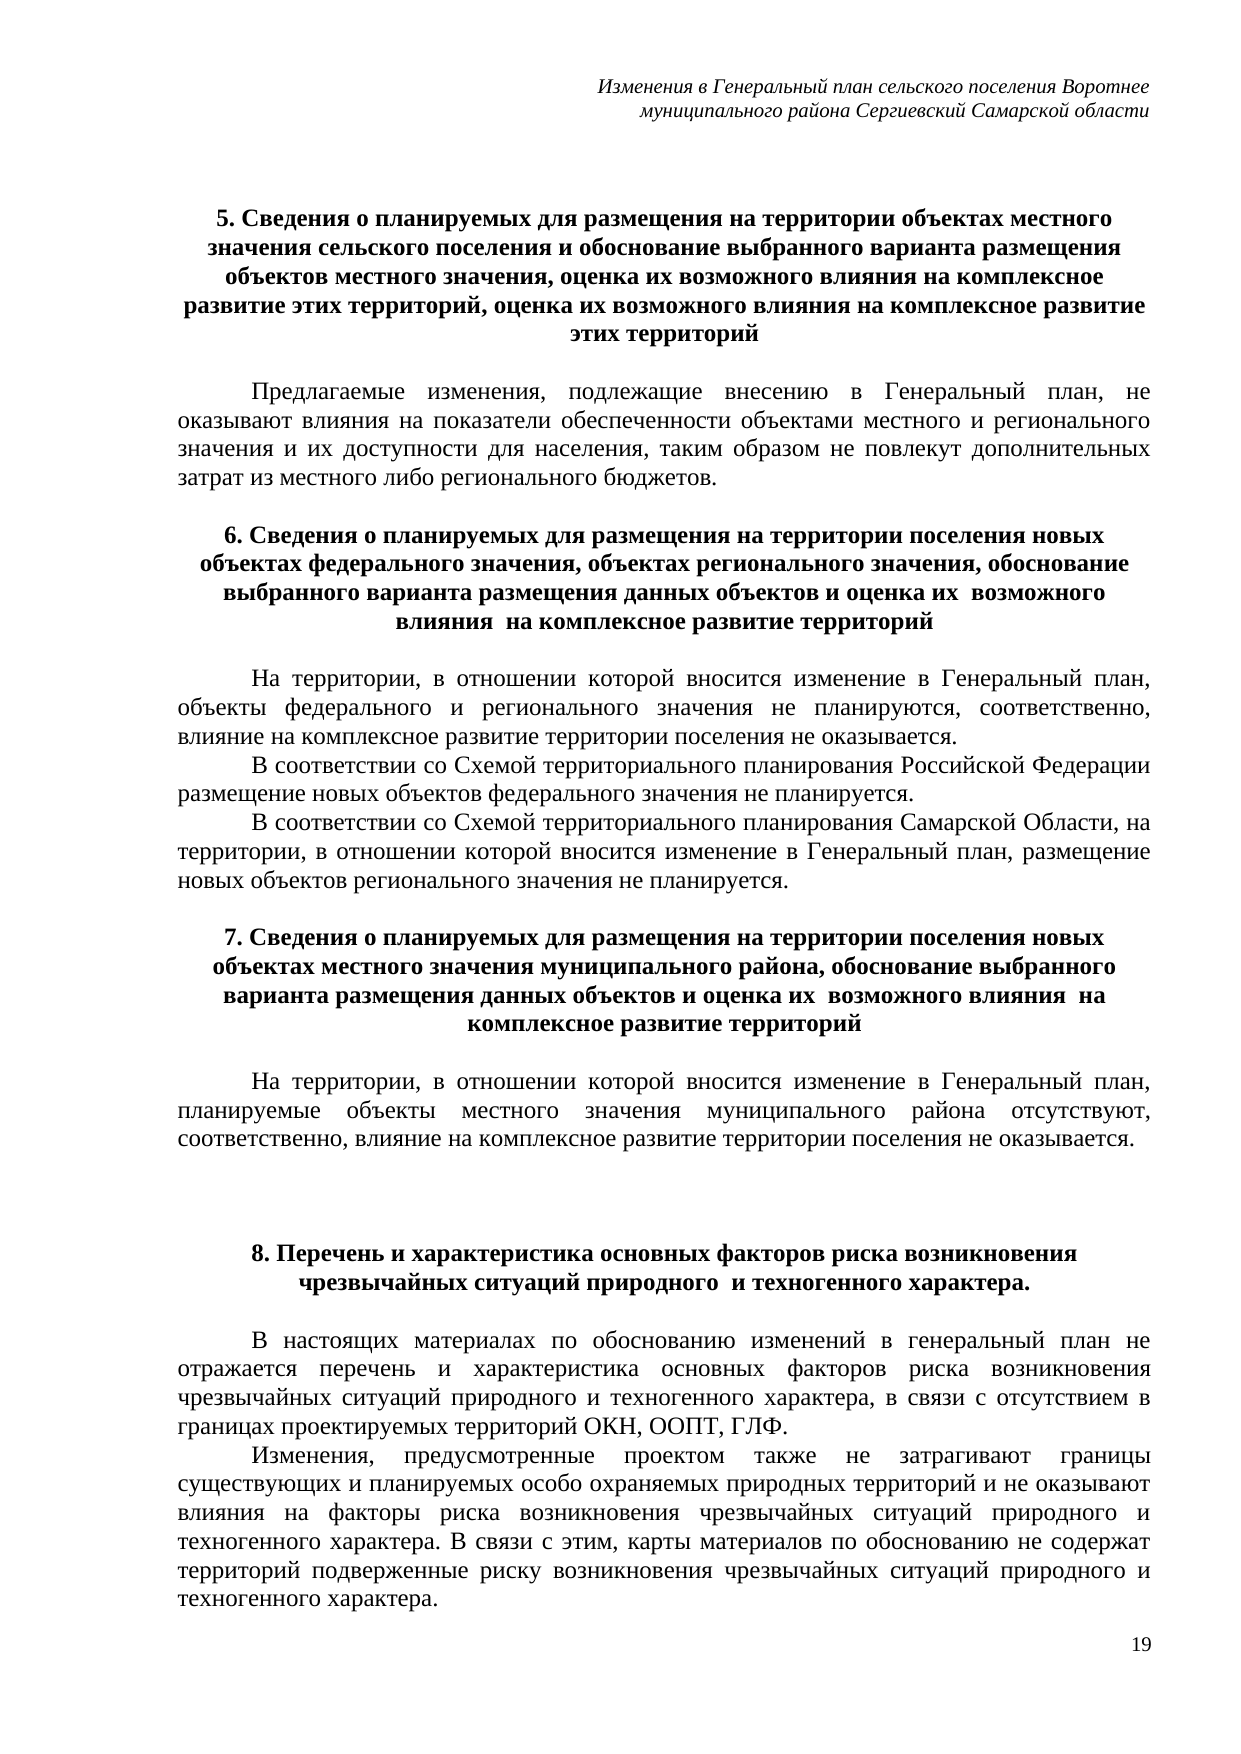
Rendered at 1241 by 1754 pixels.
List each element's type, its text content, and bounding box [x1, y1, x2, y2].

list В соответствии со Схемой территориального планирования Российской Федерации размещение новых объектов федерального значения не планируется. [177, 750, 1152, 807]
list Предлагаемые изменения, подлежащие внесению в Генеральный план, не оказывают влияния на показатели обеспеченности объектами местного и регионального значения и их доступности для населения, таким образом не повлекут дополнительных затрат из местного либо регионального бюджетов. [177, 376, 1152, 491]
subtitle 6. Сведения о планируемых для размещения на территории поселения новых объектах федерального значения, объектах регионального значения, обоснование выбранного варианта размещения данных объектов и оценка их возможного влияния на комплексное развитие территорий [177, 520, 1152, 635]
list На территории, в отношении которой вносится изменение в Генеральный план, объекты федерального и регионального значения не планируются, соответственно, влияние на комплексное развитие территории поселения не оказывается. [177, 663, 1152, 750]
subtitle 8. Перечень и характеристика основных факторов риска возникновения чрезвычайных ситуаций природного и техногенного характера. [177, 1238, 1152, 1296]
subtitle 5. Сведения о планируемых для размещения на территории объектах местного значения сельского поселения и обоснование выбранного варианта размещения объектов местного значения, оценка их возможного влияния на комплексное развитие этих территорий, оценка их возможного влияния на комплексное развитие этих территорий [177, 203, 1152, 347]
list В соответствии со Схемой территориального планирования Самарской Области, на территории, в отношении которой вносится изменение в Генеральный план, размещение новых объектов регионального значения не планируется. [177, 807, 1152, 893]
subtitle 7. Сведения о планируемых для размещения на территории поселения новых объектах местного значения муниципального района, обоснование выбранного варианта размещения данных объектов и оценка их возможного влияния на комплексное развитие территорий [177, 922, 1152, 1037]
list Изменения, предусмотренные проектом также не затрагивают границы существующих и планируемых особо охраняемых природных территорий и не оказывают влияния на факторы риска возникновения чрезвычайных ситуаций природного и техногенного характера. В связи с этим, карты материалов по обоснованию не содержат территорий подверженные риску возникновения чрезвычайных ситуаций природного и техногенного характера. [177, 1440, 1152, 1612]
list В настоящих материалах по обоснованию изменений в генеральный план не отражается перечень и характеристика основных факторов риска возникновения чрезвычайных ситуаций природного и техногенного характера, в связи с отсутствием в границах проектируемых территорий ОКН, ООПТ, ГЛФ. [177, 1325, 1152, 1440]
list На территории, в отношении которой вносится изменение в Генеральный план, планируемые объекты местного значения муниципального района отсутствуют, соответственно, влияние на комплексное развитие территории поселения не оказывается. [177, 1066, 1152, 1152]
